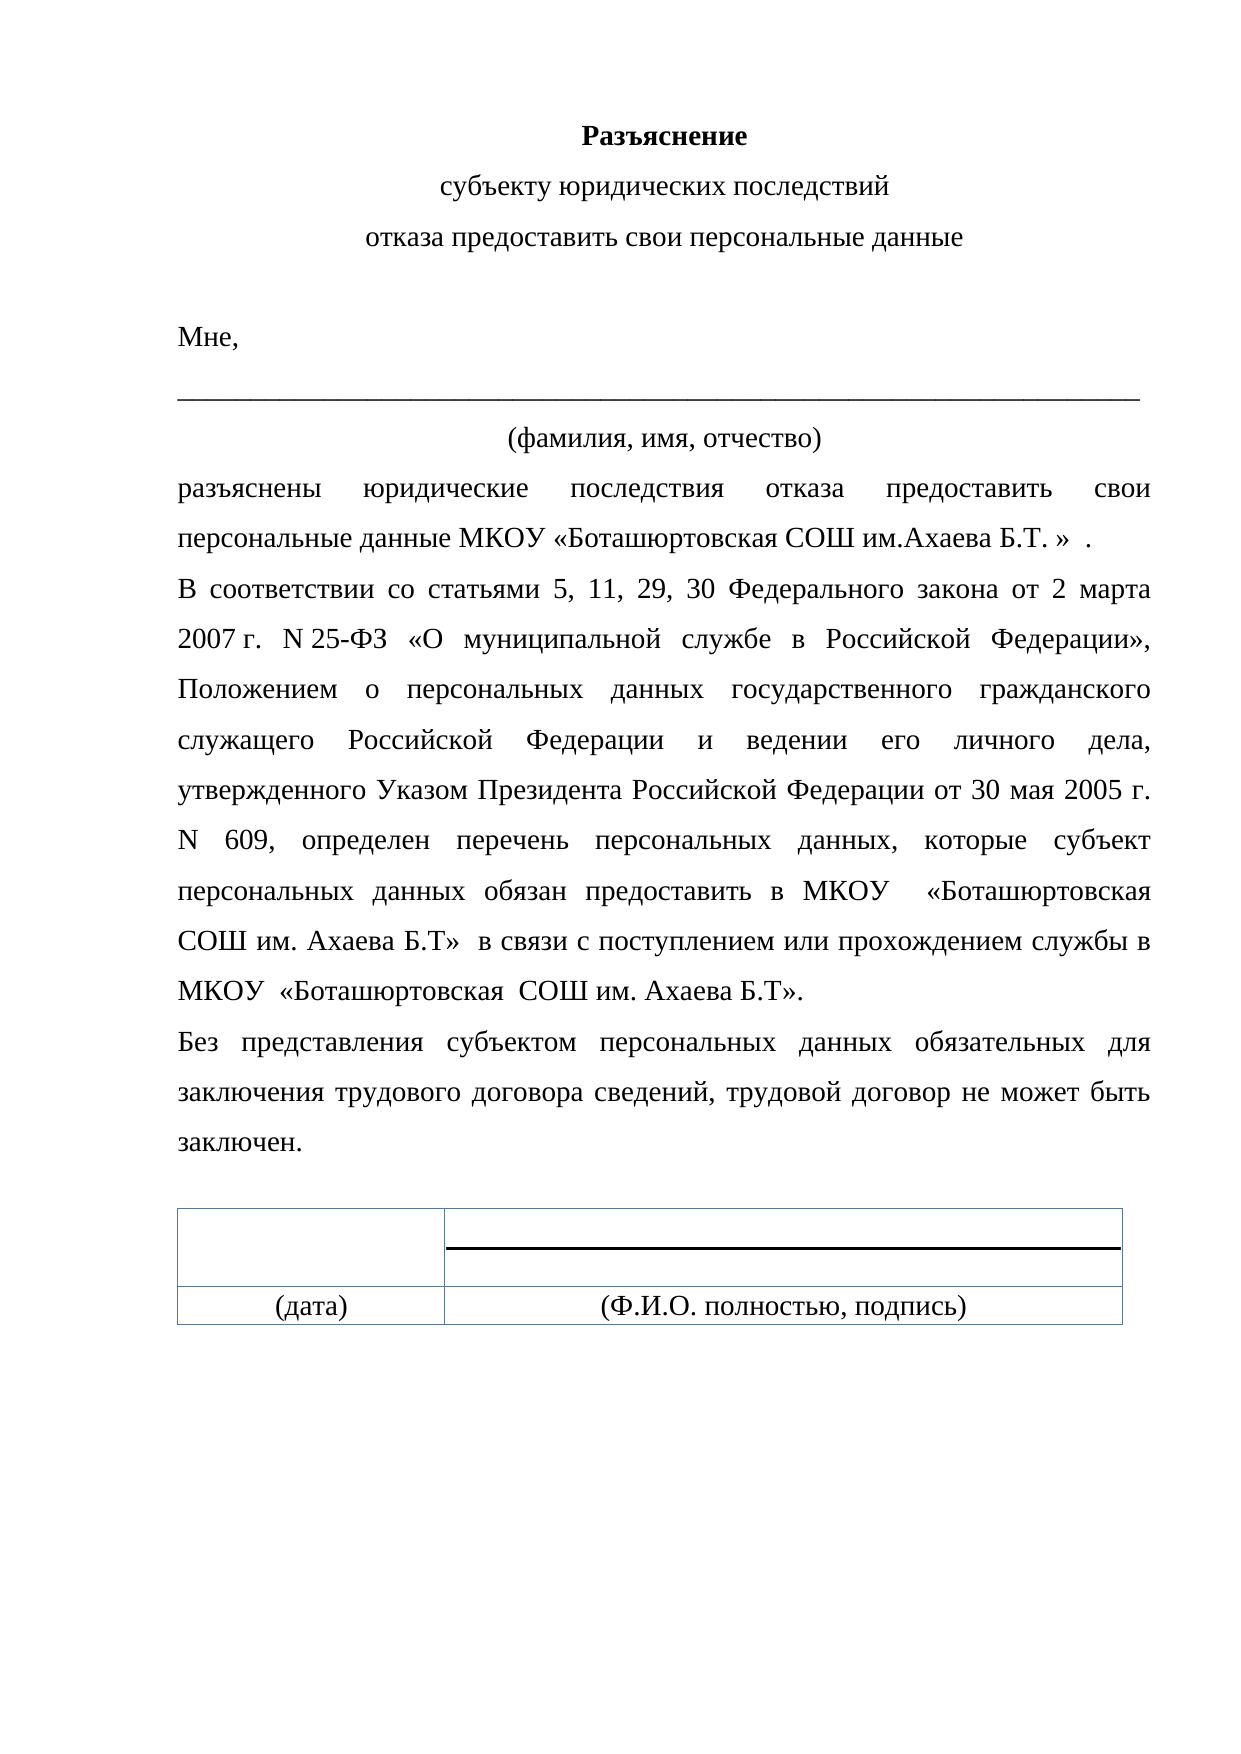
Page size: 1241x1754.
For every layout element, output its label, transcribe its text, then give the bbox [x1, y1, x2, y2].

table_cell (дата) [178, 1287, 444, 1324]
table_header [445, 1209, 1122, 1286]
text Без представления субъектом персональных данных обязательных для заключения трудового договора сведений, трудовой договор не может быть заключен. [177, 1024, 1152, 1158]
text Разъяснение [177, 118, 1152, 152]
table_cell (Ф.И.О. полностью, подпись) [445, 1287, 1122, 1324]
text Мне, __________________________________________________________________ [177, 319, 1152, 403]
text субъекту юридических последствий [177, 168, 1152, 202]
text разъяснены юридические последствия отказа предоставить свои персональные данные МКОУ «Боташюртовская СОШ им.Ахаева Б.Т. » . [177, 470, 1152, 554]
text отказа предоставить свои персональные данные [177, 219, 1152, 252]
text (фамилия, имя, отчество) [177, 420, 1152, 453]
table_header [178, 1209, 444, 1286]
text В соответствии со статьями 5, 11, 29, 30 Федерального закона от 2 марта 2007 г. N 25-ФЗ «О муниципальной службе в Российской Федерации», Положением о персональных данных государственного гражданского служащего Российской Федерации и ведении его личного дела, утвержденного Указом Президента Российской Федерации от 30 мая 2005 г. N 609, определен перечень персональных данных, которые субъект персональных данных обязан предоставить в МКОУ «Боташюртовская СОШ им. Ахаева Б.Т» в связи с поступлением или прохождением службы в МКОУ «Боташюртовская СОШ им. Ахаева Б.Т». [177, 571, 1152, 1007]
